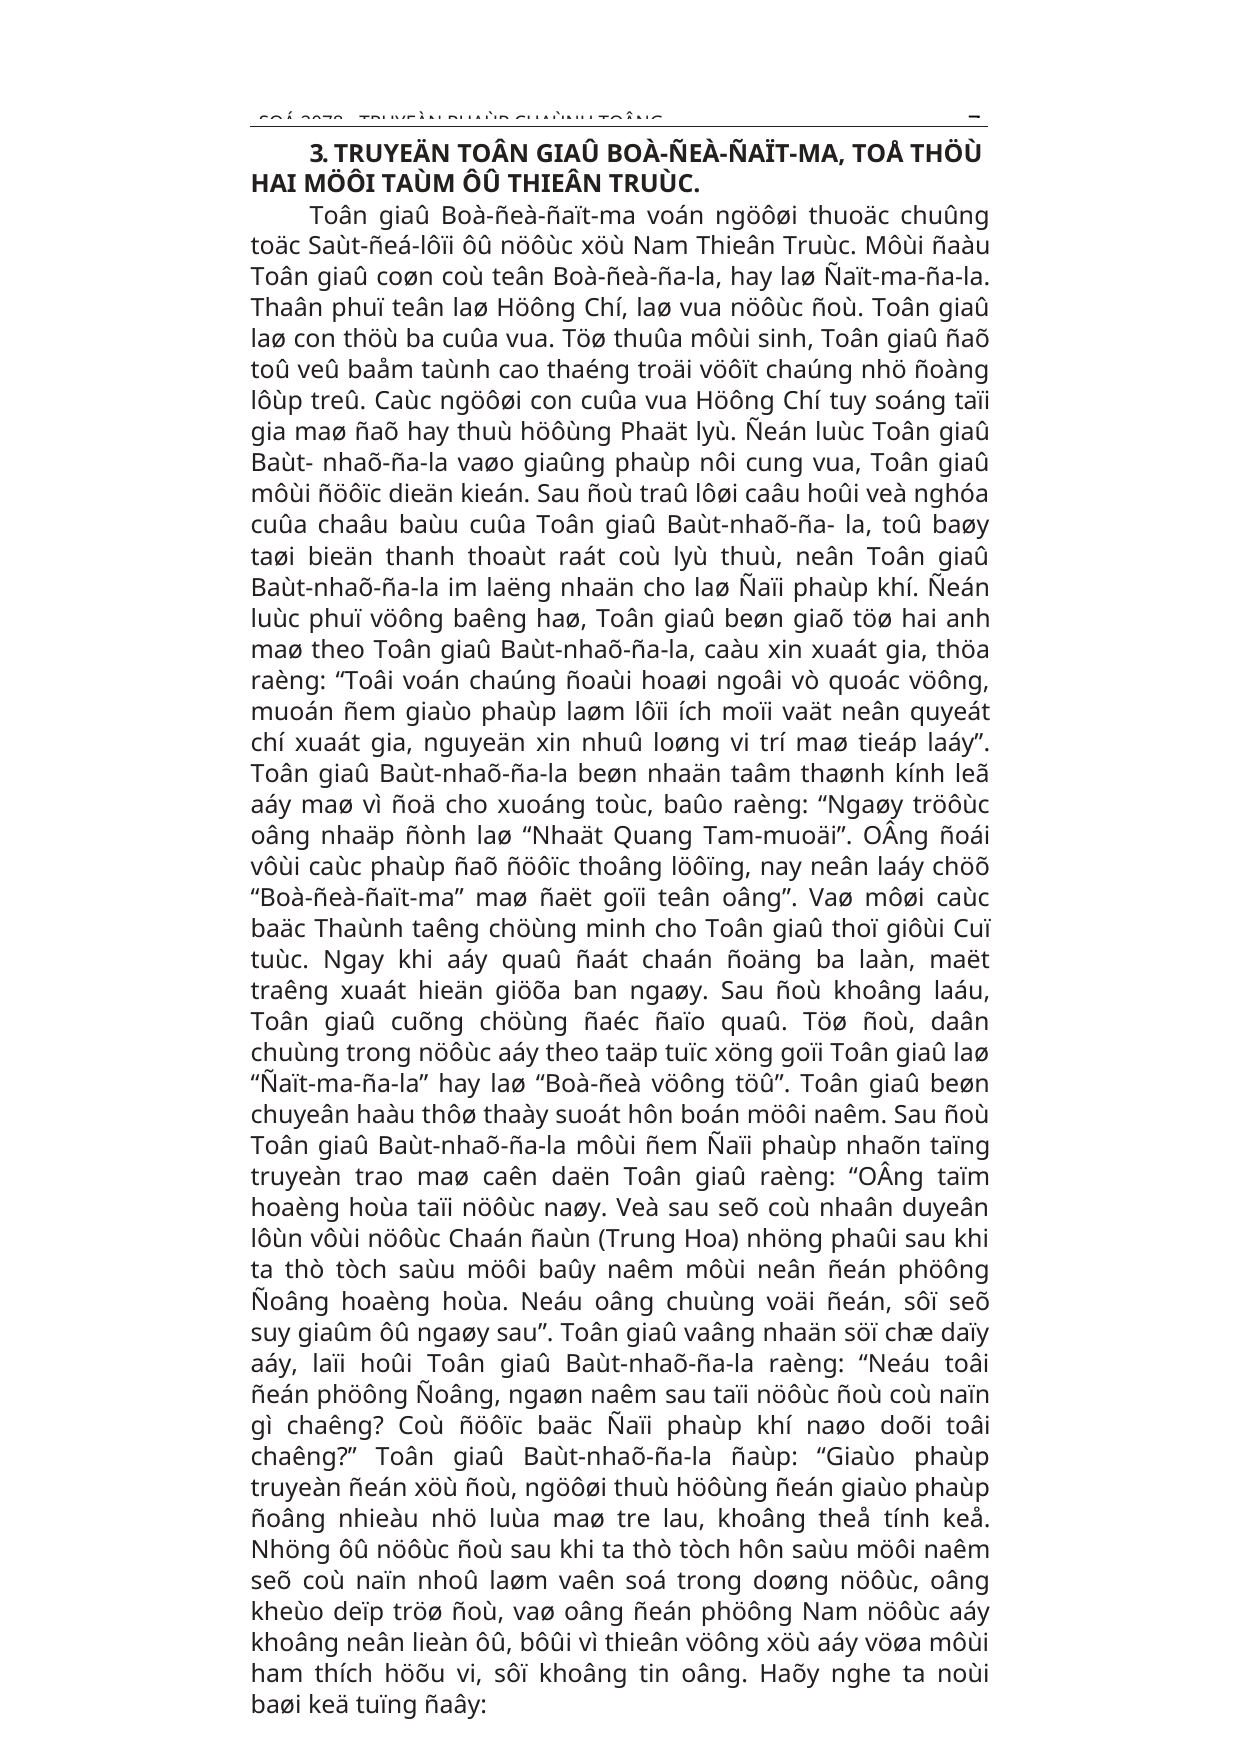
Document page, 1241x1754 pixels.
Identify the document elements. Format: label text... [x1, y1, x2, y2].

subtitle TRUYEÄN TOÂN GIAÛ BOÀ-ÑEÀ-ÑAÏT-MA, TOÅ THÖÙ HAI MÖÔI TAÙM ÔÛ THIEÂN TRUÙC. [250, 138, 990, 199]
text Toân giaû Boà-ñeà-ñaït-ma voán ngöôøi thuoäc chuûng toäc Saùt-ñeá-lôïi ôû nöôùc xöù Nam Thieân Truùc. Môùi ñaàu Toân giaû coøn coù teân Boà-ñeà-ña-la, hay laø Ñaït-ma-ña-la. Thaân phuï teân laø Höông Chí, laø vua nöôùc ñoù. Toân giaû laø con thöù ba cuûa vua. Töø thuûa môùi sinh, Toân giaû ñaõ toû veû baåm taùnh cao thaéng troäi vöôït chaúng nhö ñoàng lôùp treû. Caùc ngöôøi con cuûa vua Höông Chí tuy soáng taïi gia maø ñaõ hay thuù höôùng Phaät lyù. Ñeán luùc Toân giaû Baùt- nhaõ-ña-la vaøo giaûng phaùp nôi cung vua, Toân giaû môùi ñöôïc dieän kieán. Sau ñoù traû lôøi caâu hoûi veà nghóa cuûa chaâu baùu cuûa Toân giaû Baùt-nhaõ-ña- la, toû baøy taøi bieän thanh thoaùt raát coù lyù thuù, neân Toân giaû Baùt-nhaõ-ña-la im laëng nhaän cho laø Ñaïi phaùp khí. Ñeán luùc phuï vöông baêng haø, Toân giaû beøn giaõ töø hai anh maø theo Toân giaû Baùt-nhaõ-ña-la, caàu xin xuaát gia, thöa raèng: “Toâi voán chaúng ñoaùi hoaøi ngoâi vò quoác vöông, muoán ñem giaùo phaùp laøm lôïi ích moïi vaät neân quyeát chí xuaát gia, nguyeän xin nhuû loøng vi trí maø tieáp laáy”. Toân giaû Baùt-nhaõ-ña-la beøn nhaän taâm thaønh kính leã aáy maø vì ñoä cho xuoáng toùc, baûo raèng: “Ngaøy tröôùc oâng nhaäp ñònh laø “Nhaät Quang Tam-muoäi”. OÂng ñoái vôùi caùc phaùp ñaõ ñöôïc thoâng löôïng, nay neân laáy chöõ “Boà-ñeà-ñaït-ma” maø ñaët goïi teân oâng”. Vaø môøi caùc baäc Thaùnh taêng chöùng minh cho Toân giaû thoï giôùi Cuï tuùc. Ngay khi aáy quaû ñaát chaán ñoäng ba laàn, maët traêng xuaát hieän giöõa ban ngaøy. Sau ñoù khoâng laáu, Toân giaû cuõng chöùng ñaéc ñaïo quaû. Töø ñoù, daân chuùng trong nöôùc aáy theo taäp tuïc xöng goïi Toân giaû laø “Ñaït-ma-ña-la” hay laø “Boà-ñeà vöông töû”. Toân giaû beøn chuyeân haàu thôø thaày suoát hôn boán möôi naêm. Sau ñoù Toân giaû Baùt-nhaõ-ña-la môùi ñem Ñaïi phaùp nhaõn taïng truyeàn trao maø caên daën Toân giaû raèng: “OÂng taïm hoaèng hoùa taïi nöôùc naøy. Veà sau seõ coù nhaân duyeân lôùn vôùi nöôùc Chaán ñaùn (Trung Hoa) nhöng phaûi sau khi ta thò tòch saùu möôi baûy naêm môùi neân ñeán phöông Ñoâng hoaèng hoùa. Neáu oâng chuùng voäi ñeán, sôï seõ suy giaûm ôû ngaøy sau”. Toân giaû vaâng nhaän söï chæ daïy aáy, laïi hoûi Toân giaû Baùt-nhaõ-ña-la raèng: “Neáu toâi ñeán phöông Ñoâng, ngaøn naêm sau taïi nöôùc ñoù coù naïn gì chaêng? Coù ñöôïc baäc Ñaïi phaùp khí naøo doõi toâi chaêng?” Toân giaû Baùt-nhaõ-ña-la ñaùp: “Giaùo phaùp truyeàn ñeán xöù ñoù, ngöôøi thuù höôùng ñeán giaùo phaùp ñoâng nhieàu nhö luùa maø tre lau, khoâng theå tính keå. Nhöng ôû nöôùc ñoù sau khi ta thò tòch hôn saùu möôi naêm seõ coù naïn nhoû laøm vaên soá trong doøng nöôùc, oâng kheùo deïp tröø ñoù, vaø oâng ñeán phöông Nam nöôùc aáy khoâng neân lieàn ôû, bôûi vì thieân vöông xöù aáy vöøa môùi ham thích höõu vi, sôï khoâng tin oâng. Haõy nghe ta noùi baøi keä tuïng ñaây: [250, 200, 991, 1721]
